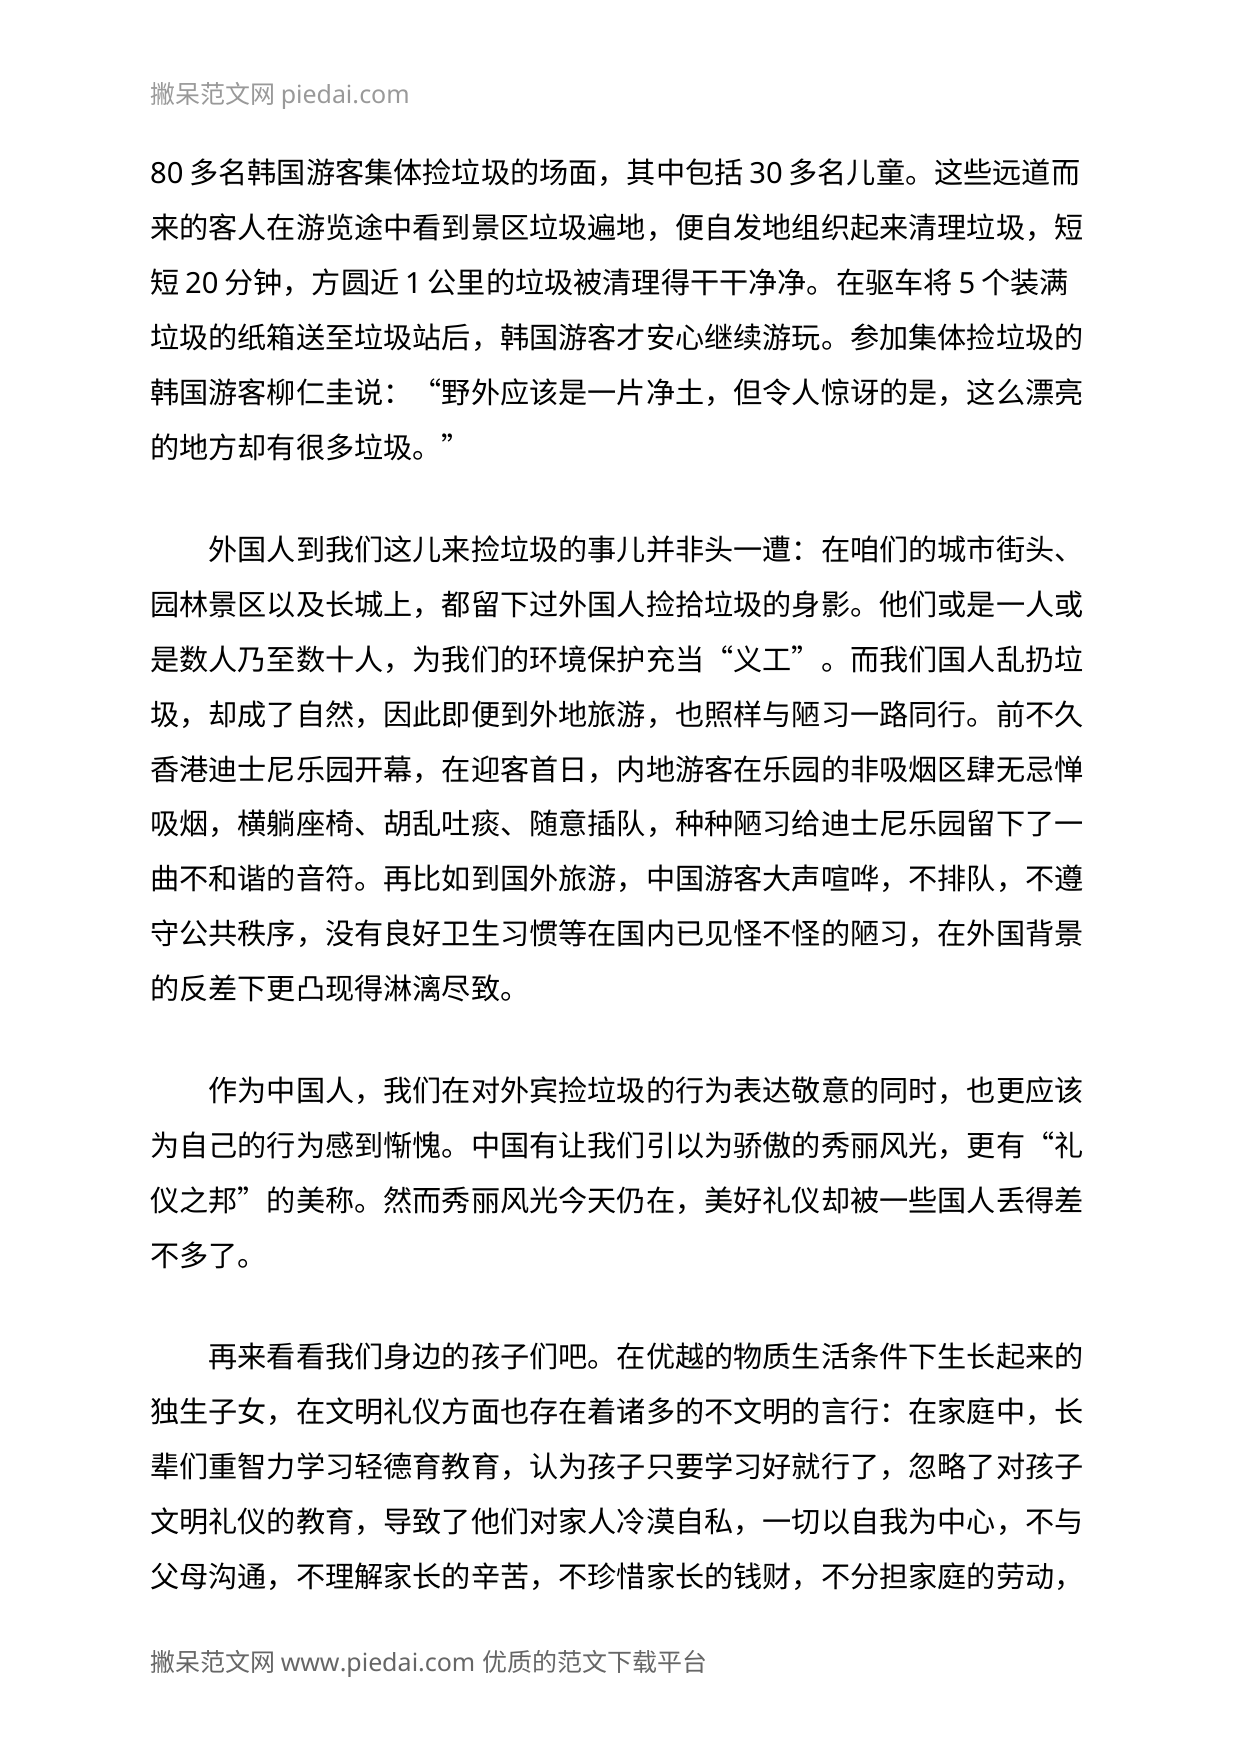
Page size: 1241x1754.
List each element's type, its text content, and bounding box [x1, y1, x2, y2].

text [150, 1334, 1090, 1596]
text 作为中国人，我们在对外宾捡垃圾的行为表达敬意的同时，也更应该为自己的行为感到惭愧。中国有让我们引以为骄傲的秀丽风光，更有“礼仪之邦”的美称。然而秀丽风光今天仍在，美好礼仪却被一些国人丢得差不多了。 [150, 1067, 1090, 1274]
text 外国人到我们这儿来捡垃圾的事儿并非头一遭：在咱们的城市街头、园林景区以及长城上，都留下过外国人捡拾垃圾的身影。他们或是一人或是数人乃至数十人，为我们的环境保护充当“义工”。而我们国人乱扔垃圾，却成了自然，因此即便到外地旅游，也照样与陋习一路同行。前不久香港迪士尼乐园开幕，在迎客首日，内地游客在乐园的非吸烟区肆无忌惮吸烟，横躺座椅、胡乱吐痰、随意插队，种种陋习给迪士尼乐园留下了一曲不和谐的音符。再比如到国外旅游，中国游客大声喧哗，不排队，不遵守公共秩序，没有良好卫生习惯等在国内已见怪不怪的陋习，在外国背景的反差下更凸现得淋漓尽致。 [150, 526, 1090, 1008]
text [150, 150, 1090, 467]
